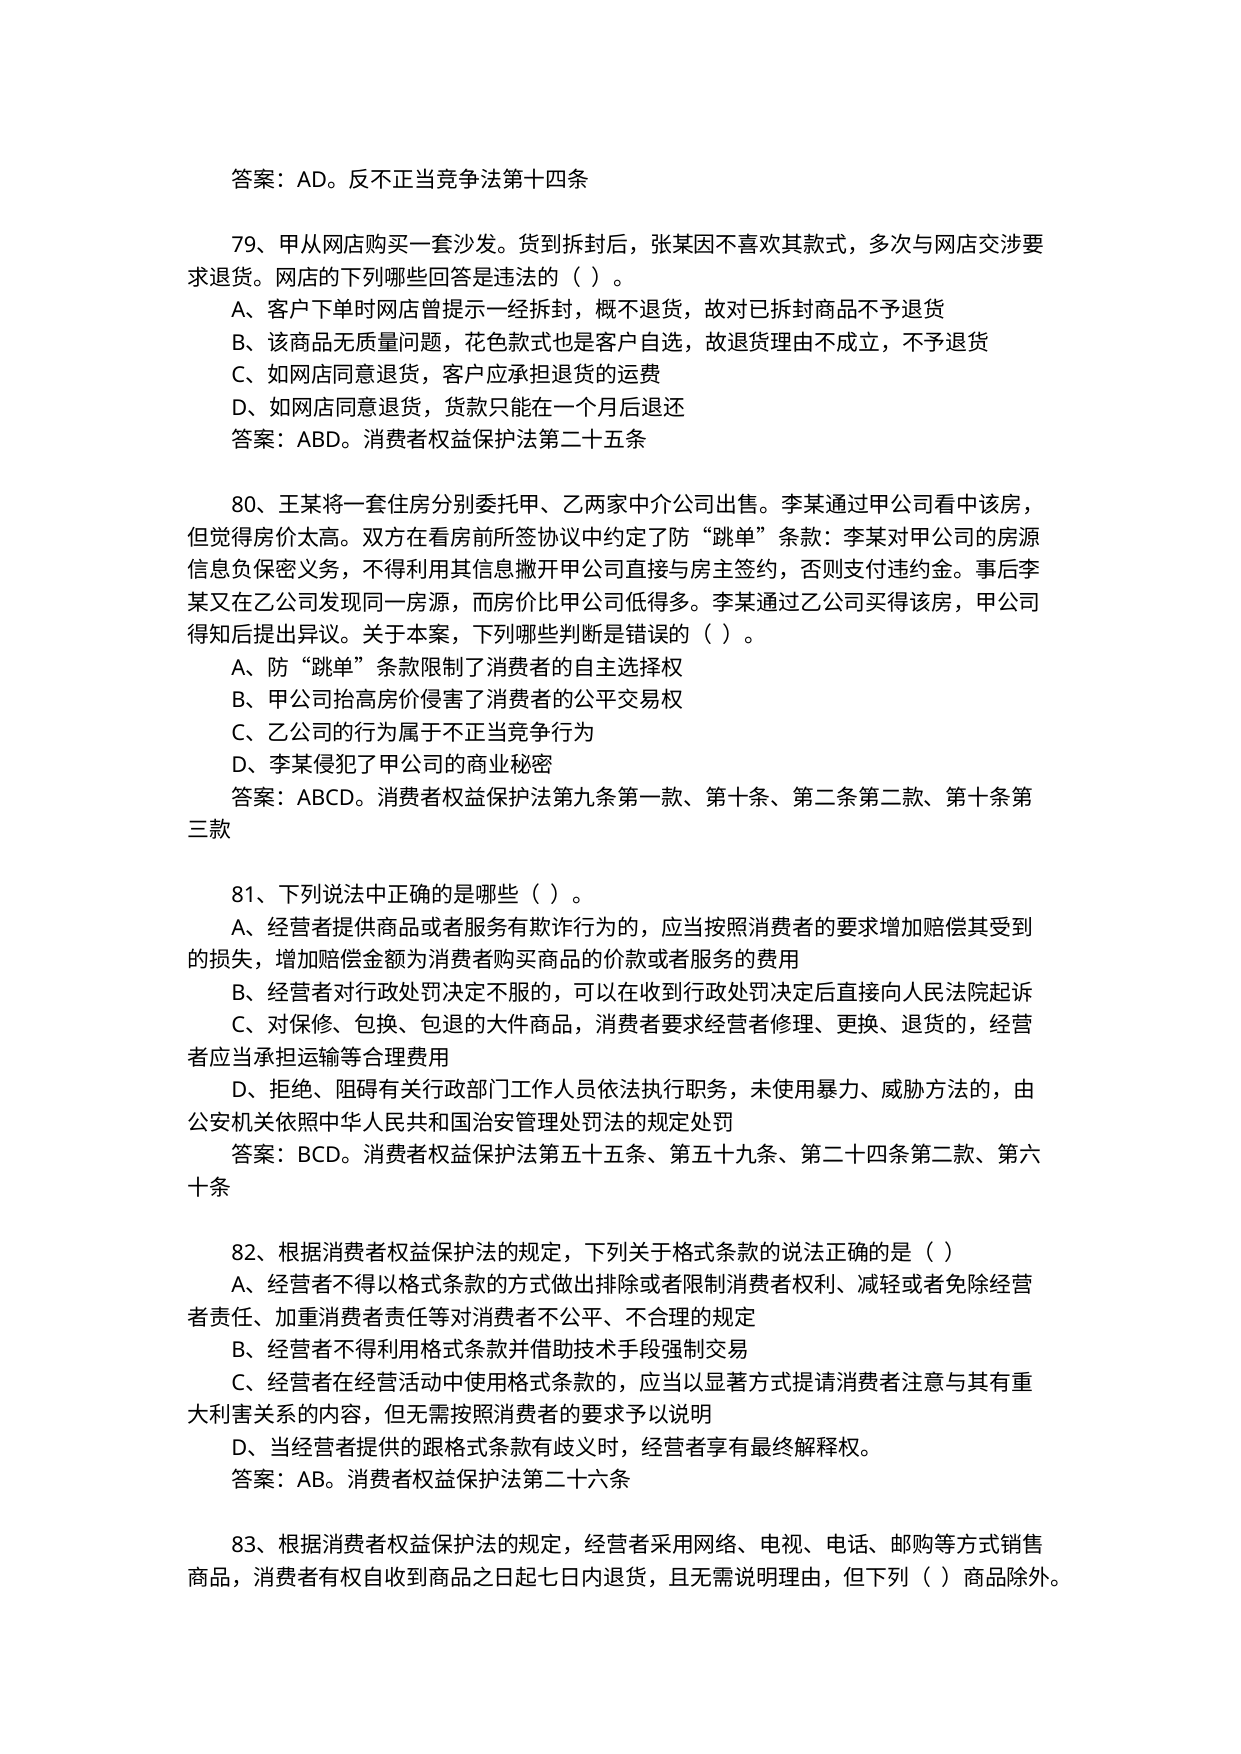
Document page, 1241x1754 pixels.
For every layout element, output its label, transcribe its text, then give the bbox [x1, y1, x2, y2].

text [187, 1527, 1053, 1592]
text 答案：BCD。消费者权益保护法第五十五条、第五十九条、第二十四条第二款、第六十条 [187, 1137, 1053, 1202]
text A、防“跳单”条款限制了消费者的自主选择权 [187, 649, 1053, 682]
text 答案：AB。消费者权益保护法第二十六条 [187, 1462, 1053, 1494]
text 答案：ABD。消费者权益保护法第二十五条 [187, 422, 1053, 454]
text A、经营者不得以格式条款的方式做出排除或者限制消费者权利、减轻或者免除经营者责任、加重消费者责任等对消费者不公平、不合理的规定 [187, 1267, 1053, 1332]
text D、当经营者提供的跟格式条款有歧义时，经营者享有最终解释权。 [187, 1429, 1053, 1462]
text B、该商品无质量问题，花色款式也是客户自选，故退货理由不成立，不予退货 [187, 324, 1053, 357]
text 81、下列说法中正确的是哪些（ ）。 [187, 877, 1053, 909]
text A、经营者提供商品或者服务有欺诈行为的，应当按照消费者的要求增加赔偿其受到的损失，增加赔偿金额为消费者购买商品的价款或者服务的费用 [187, 909, 1053, 974]
text 80、王某将一套住房分别委托甲、乙两家中介公司出售。李某通过甲公司看中该房，但觉得房价太高。双方在看房前所签协议中约定了防“跳单”条款：李某对甲公司的房源信息负保密义务，不得利用其信息撇开甲公司直接与房主签约，否则支付违约金。事后李某又在乙公司发现同一房源，而房价比甲公司低得多。李某通过乙公司买得该房，甲公司得知后提出异议。关于本案，下列哪些判断是错误的（ ）。 [187, 487, 1053, 649]
text B、经营者对行政处罚决定不服的，可以在收到行政处罚决定后直接向人民法院起诉 [187, 974, 1053, 1007]
text 答案：ABCD。消费者权益保护法第九条第一款、第十条、第二条第二款、第十条第三款 [187, 779, 1053, 844]
text D、拒绝、阻碍有关行政部门工作人员依法执行职务，未使用暴力、威胁方法的，由公安机关依照中华人民共和国治安管理处罚法的规定处罚 [187, 1072, 1053, 1137]
text C、经营者在经营活动中使用格式条款的，应当以显著方式提请消费者注意与其有重大利害关系的内容，但无需按照消费者的要求予以说明 [187, 1364, 1053, 1429]
text C、乙公司的行为属于不正当竞争行为 [187, 714, 1053, 747]
text C、如网店同意退货，客户应承担退货的运费 [187, 357, 1053, 389]
text D、李某侵犯了甲公司的商业秘密 [187, 747, 1053, 779]
text C、对保修、包换、包退的大件商品，消费者要求经营者修理、更换、退货的，经营者应当承担运输等合理费用 [187, 1007, 1053, 1072]
text 答案：AD。反不正当竞争法第十四条 [187, 162, 1053, 194]
text 79、甲从网店购买一套沙发。货到拆封后，张某因不喜欢其款式，多次与网店交涉要求退货。网店的下列哪些回答是违法的（ ）。 [187, 227, 1053, 292]
text A、客户下单时网店曾提示一经拆封，概不退货，故对已拆封商品不予退货 [187, 292, 1053, 324]
text D、如网店同意退货，货款只能在一个月后退还 [187, 389, 1053, 422]
text B、经营者不得利用格式条款并借助技术手段强制交易 [187, 1332, 1053, 1364]
text 82、根据消费者权益保护法的规定，下列关于格式条款的说法正确的是（ ） [187, 1234, 1053, 1267]
text B、甲公司抬高房价侵害了消费者的公平交易权 [187, 682, 1053, 714]
